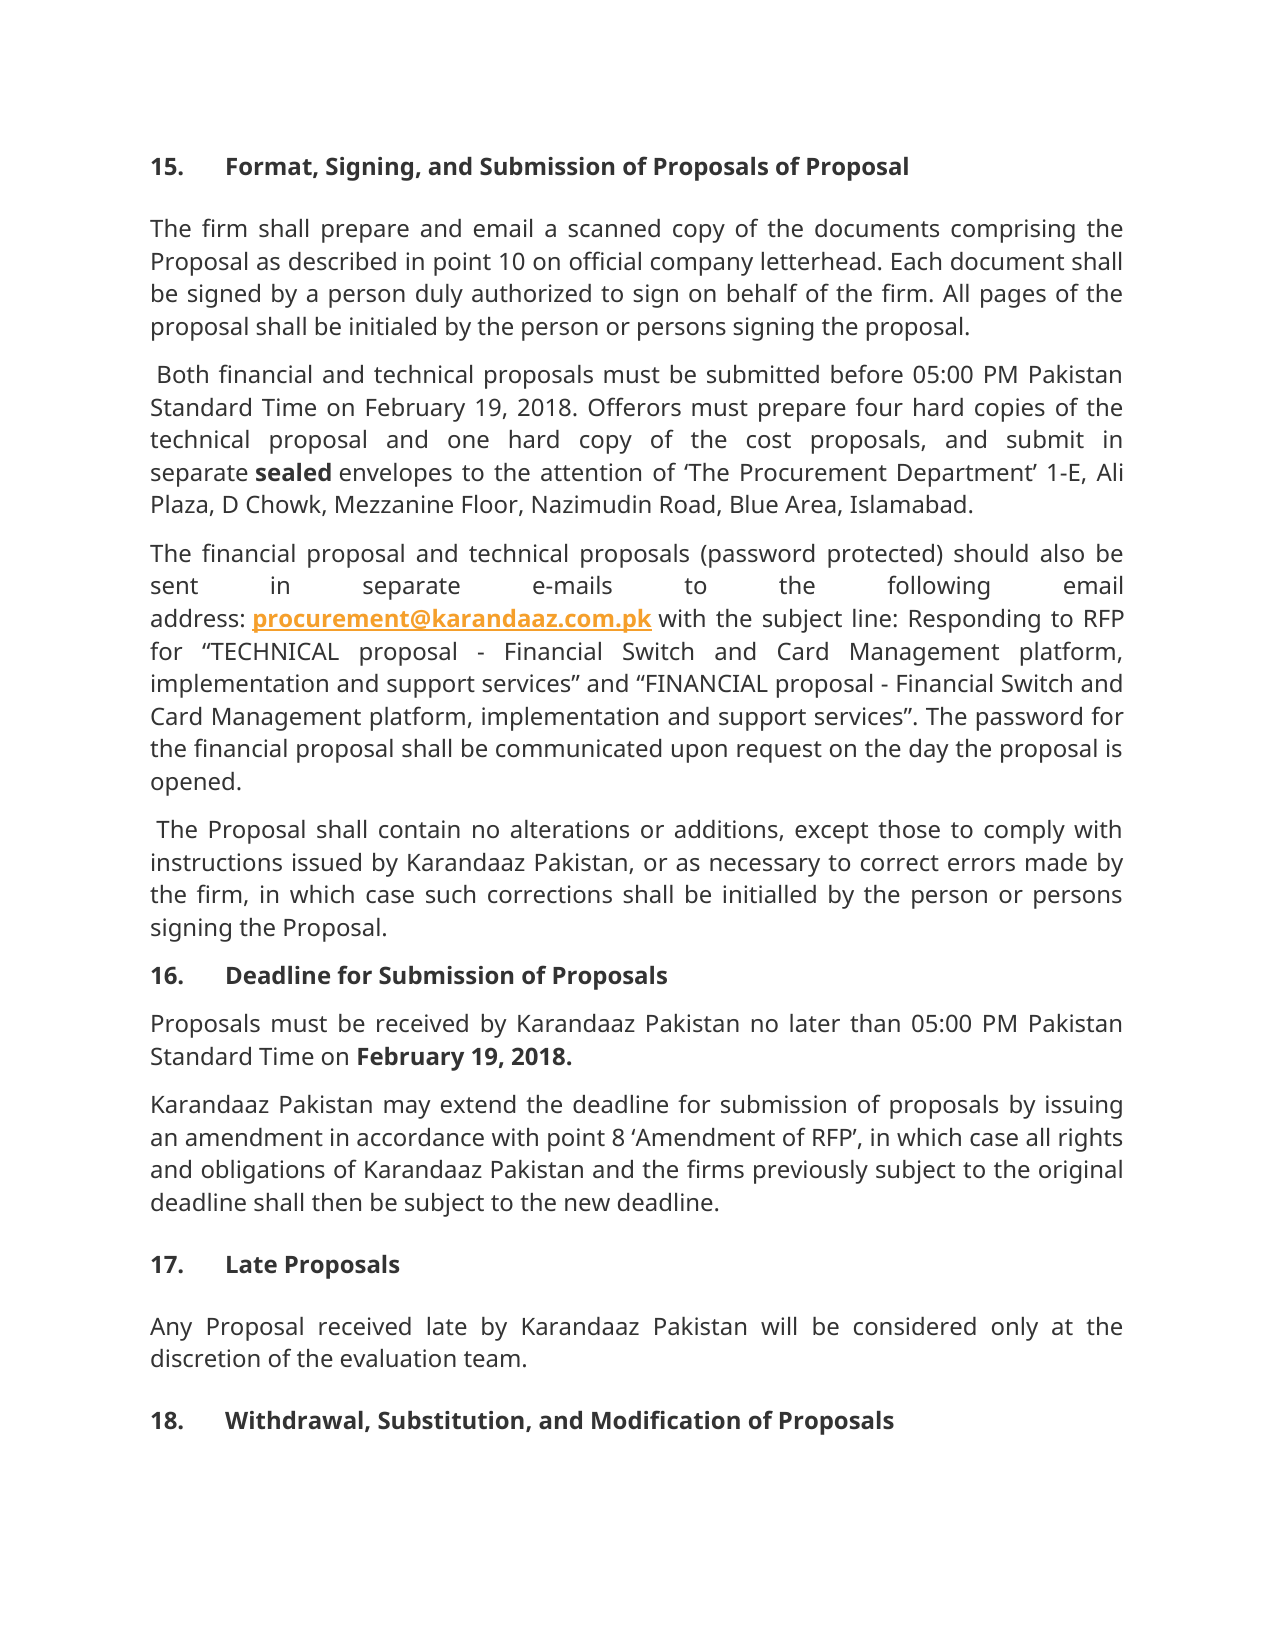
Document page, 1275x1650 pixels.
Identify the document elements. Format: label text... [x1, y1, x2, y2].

text Both financial and technical proposals must be submitted before 05:00 PM Pakistan Standard Time on February 19, 2018. Offerors must prepare four hard copies of the technical proposal and one hard copy of the cost proposals, and submit in separate sealed envelopes to the attention of ‘The Procurement Department’ 1-E, Ali Plaza, D Chowk, Mezzanine Floor, Nazimudin Road, Blue Area, Islamabad. [150, 358, 1125, 521]
list Late Proposals [150, 1248, 1125, 1280]
list Withdrawal, Substitution, and Modification of Proposals [150, 1404, 1125, 1436]
text The firm shall prepare and email a scanned copy of the documents comprising the Proposal as described in point 10 on official company letterhead. Each document shall be signed by a person duly authorized to sign on behalf of the firm. All pages of the proposal shall be initialed by the person or persons signing the proposal. [150, 212, 1125, 342]
list Format, Signing, and Submission of Proposals of Proposal [150, 150, 1125, 183]
text Proposals must be received by Karandaaz Pakistan no later than 05:00 PM Pakistan Standard Time on February 19, 2018. [150, 1007, 1125, 1072]
text Any Proposal received late by Karandaaz Pakistan will be considered only at the discretion of the evaluation team. [150, 1309, 1125, 1374]
text Karandaaz Pakistan may extend the deadline for submission of proposals by issuing an amendment in accordance with point 8 ‘Amendment of RFP’, in which case all rights and obligations of Karandaaz Pakistan and the firms previously subject to the original deadline shall then be subject to the new deadline. [150, 1088, 1125, 1218]
text The Proposal shall contain no alterations or additions, except those to comply with instructions issued by Karandaaz Pakistan, or as necessary to correct errors made by the firm, in which case such corrections shall be initialled by the person or persons signing the Proposal. [150, 813, 1125, 943]
text The financial proposal and technical proposals (password protected) should also be sent in separate e-mails to the following email address: procurement@karandaaz.com.pk with the subject line: Responding to RFP for “TECHNICAL proposal - Financial Switch and Card Management platform, implementation and support services” and “FINANCIAL proposal - Financial Switch and Card Management platform, implementation and support services”. The password for the financial proposal shall be communicated upon request on the day the proposal is opened. [150, 536, 1125, 797]
list Deadline for Submission of Proposals [150, 959, 1125, 992]
